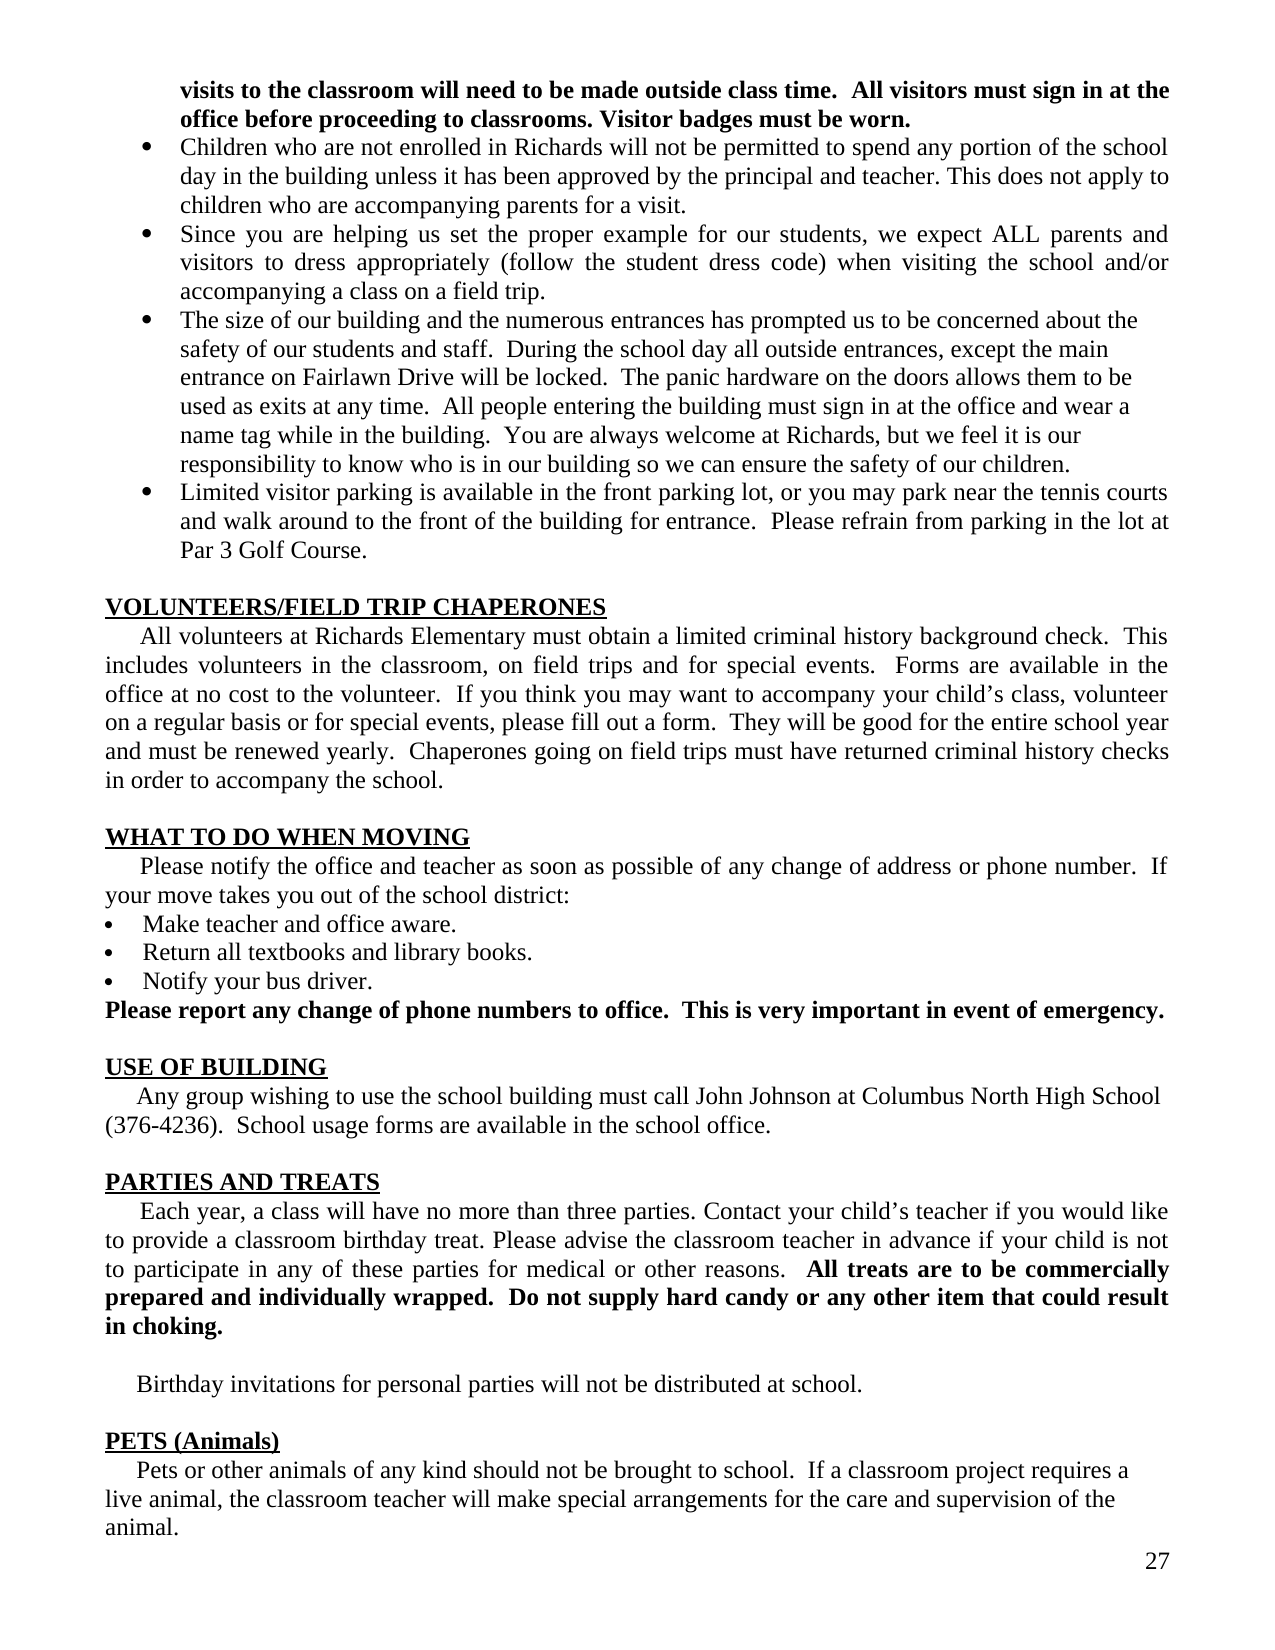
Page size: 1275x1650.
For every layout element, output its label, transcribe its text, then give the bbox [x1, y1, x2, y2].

text Pets or other animals of any kind should not be brought to school. If a classroom project requires a live animal, the classroom teacher will make special arrangements for the care and supervision of the animal. [105, 1455, 1170, 1541]
text VOLUNTEERS/FIELD TRIP CHAPERONES [105, 592, 1170, 621]
text PETS (Animals) [105, 1426, 1170, 1455]
list Return all textbooks and library books. [105, 937, 1170, 966]
text Each year, a class will have no more than three parties. Contact your child’s teacher if you would like to provide a classroom birthday treat. Please advise the classroom teacher in advance if your child is not to participate in any of these parties for medical or other reasons. All treats are to be commercially prepared and individually wrapped. Do not supply hard candy or any other item that could result in choking. [105, 1196, 1170, 1340]
list Notify your bus driver. [105, 966, 1170, 995]
text Birthday invitations for personal parties will not be distributed at school. [105, 1369, 1170, 1397]
list Children who are not enrolled in Richards will not be permitted to spend any portion of the school day in the building unless it has been approved by the principal and teacher. This does not apply to children who are accompanying parents for a visit. [142, 132, 1170, 219]
text Please notify the office and teacher as soon as possible of any change of address or phone number. If your move takes you out of the school district: [105, 851, 1170, 909]
text Please report any change of phone numbers to office. This is very important in event of emergency. [105, 995, 1170, 1024]
list The size of our building and the numerous entrances has prompted us to be concerned about the safety of our students and staff. During the school day all outside entrances, except the main entrance on will be locked. The panic hardware on the doors allows them to be used as exits at any time. All people entering the building must sign in at the office and wear a name tag while in the building. You are always welcome at Richards, but we feel it is our responsibility to know who is in our building so we can ensure the safety of our children. [142, 305, 1170, 477]
list Limited visitor parking is available in the front parking lot, or you may park near the tennis courts and walk around to the front of the building for entrance. Please refrain from parking in the lot at Par 3 Golf Course. [142, 477, 1170, 564]
text All volunteers at Richards Elementary must obtain a limited criminal history background check. This includes volunteers in the classroom, on field trips and for special events. Forms are available in the office at no cost to the volunteer. If you think you may want to accompany your child’s class, volunteer on a regular basis or for special events, please fill out a form. They will be good for the entire school year and must be renewed yearly. Chaperones going on field trips must have returned criminal history checks in order to accompany the school. [105, 621, 1170, 794]
text USE OF BUILDING [105, 1052, 1170, 1081]
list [142, 75, 1170, 132]
list Since you are helping us set the proper example for our students, we expect parents and visitors to dress appropriately (follow the student dress code) when visiting the school and/or accompanying a class on a field trip. [142, 219, 1170, 305]
text PARTIES AND TREATS [105, 1167, 1170, 1196]
text WHAT TO DO WHEN MOVING [105, 822, 1170, 851]
text Any group wishing to use the school building must call John Johnson at (376-4236). School usage forms are available in the school office. [105, 1081, 1170, 1139]
list Make teacher and office aware. [105, 909, 1170, 937]
